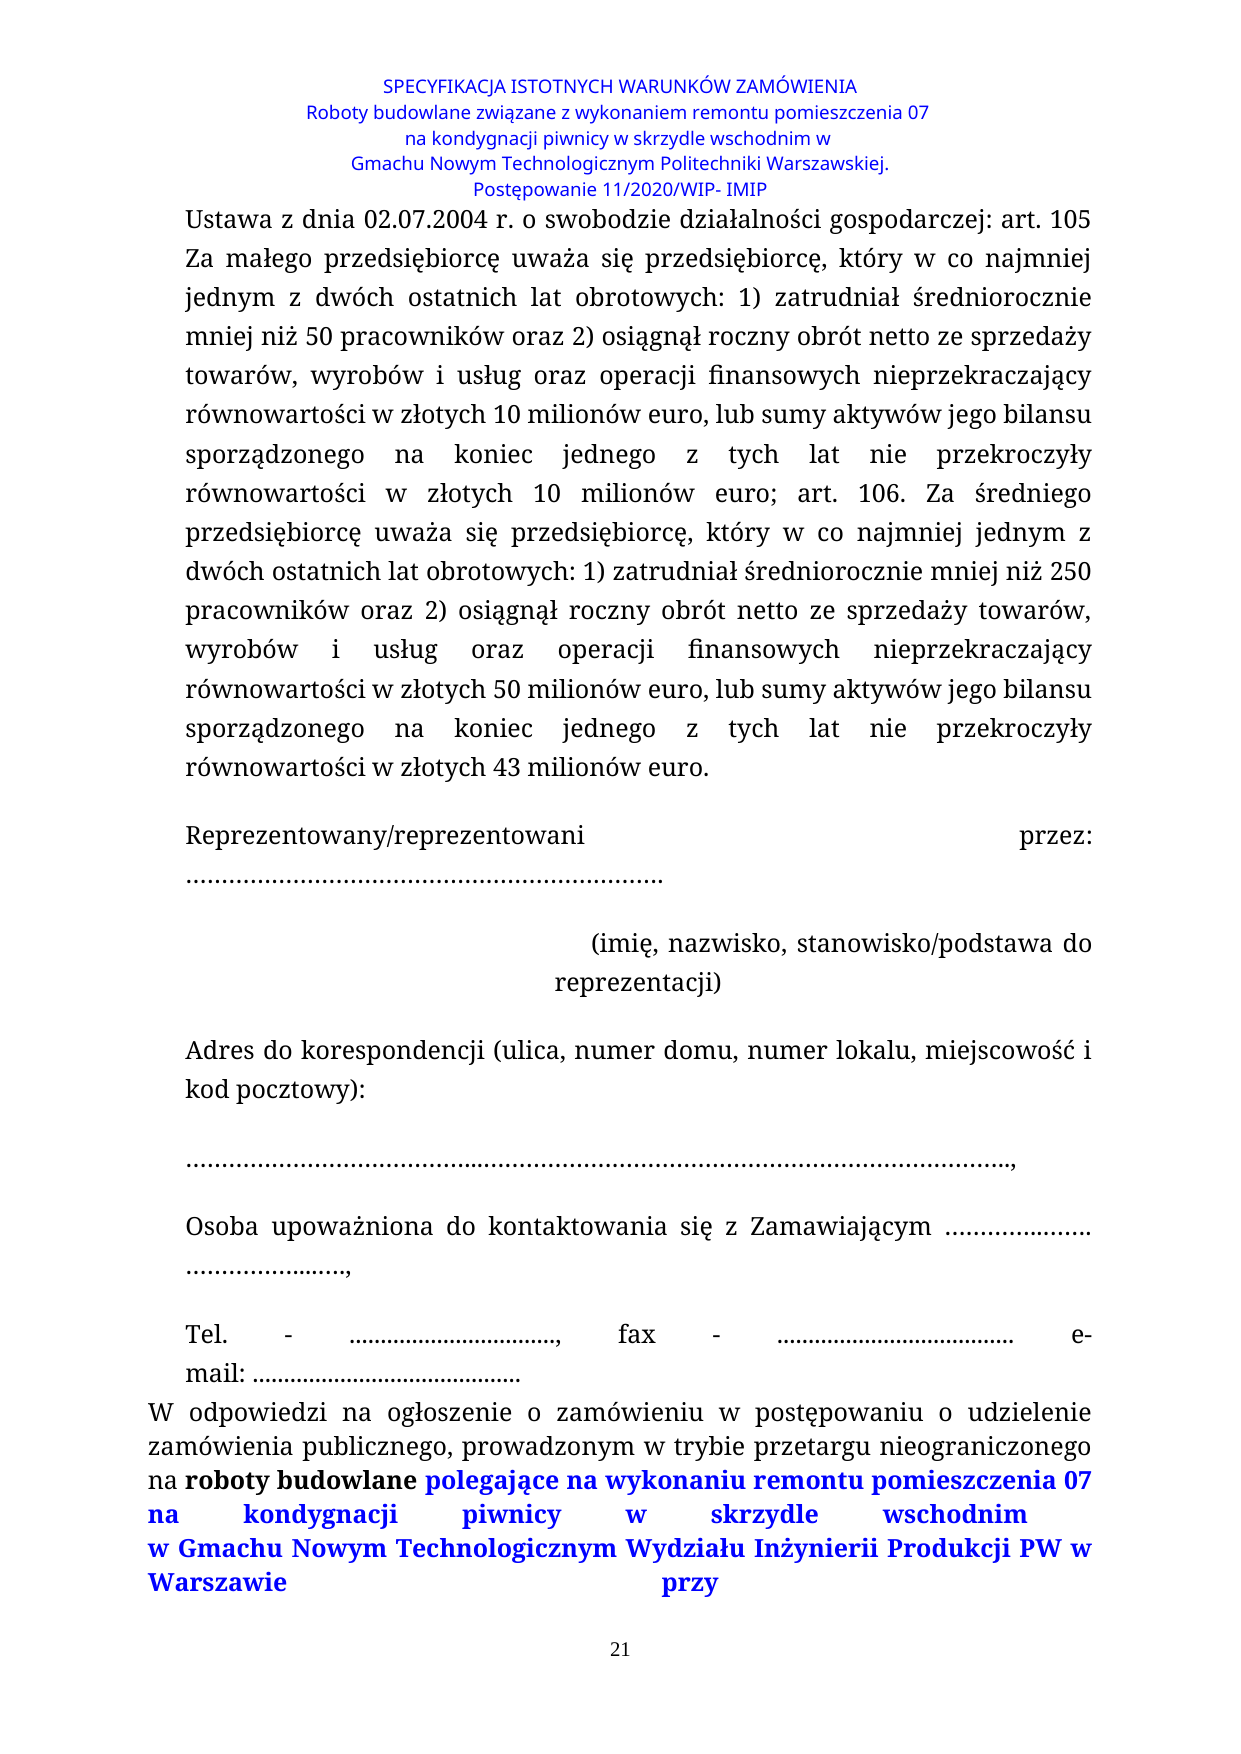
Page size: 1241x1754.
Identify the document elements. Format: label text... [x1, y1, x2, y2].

text Osoba upoważniona do kontaktowania się z Zamawiającym …………..…….……………....…., [185, 1209, 1093, 1282]
text Tel. - ................................., fax - ...................................... e-mail: ........................................... [185, 1316, 1093, 1389]
text …………………………………...……………………………………………………………….., [185, 1141, 1093, 1174]
text Reprezentowany/reprezentowani przez: …………………………………………………………. [185, 818, 1093, 891]
text (imię, nazwisko, stanowisko/podstawa do reprezentacji) [554, 926, 1093, 999]
text Adres do korespondencji (ulica, numer domu, numer lokalu, miejscowość i kod pocztowy): [185, 1033, 1093, 1106]
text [148, 1395, 1093, 1599]
text Ustawa z dnia 02.07.2004 r. o swobodzie działalności gospodarczej: art. 105 Za małego przedsiębiorcę uważa się przedsiębiorcę, który w co najmniej jednym z dwóch ostatnich lat obrotowych: 1) zatrudniał średniorocznie mniej niż 50 pracowników oraz 2) osiągnął roczny obrót netto ze sprzedaży towarów, wyrobów i usług oraz operacji finansowych nieprzekraczający równowartości w złotych 10 milionów euro, lub sumy aktywów jego bilansu sporządzonego na koniec jednego z tych lat nie przekroczyły równowartości w złotych 10 milionów euro; art. 106. Za średniego przedsiębiorcę uważa się przedsiębiorcę, który w co najmniej jednym z dwóch ostatnich lat obrotowych: 1) zatrudniał średniorocznie mniej niż 250 pracowników oraz 2) osiągnął roczny obrót netto ze sprzedaży towarów, wyrobów i usług oraz operacji finansowych nieprzekraczający równowartości w złotych 50 milionów euro, lub sumy aktywów jego bilansu sporządzonego na koniec jednego z tych lat nie przekroczyły równowartości w złotych 43 milionów euro. [185, 201, 1093, 784]
